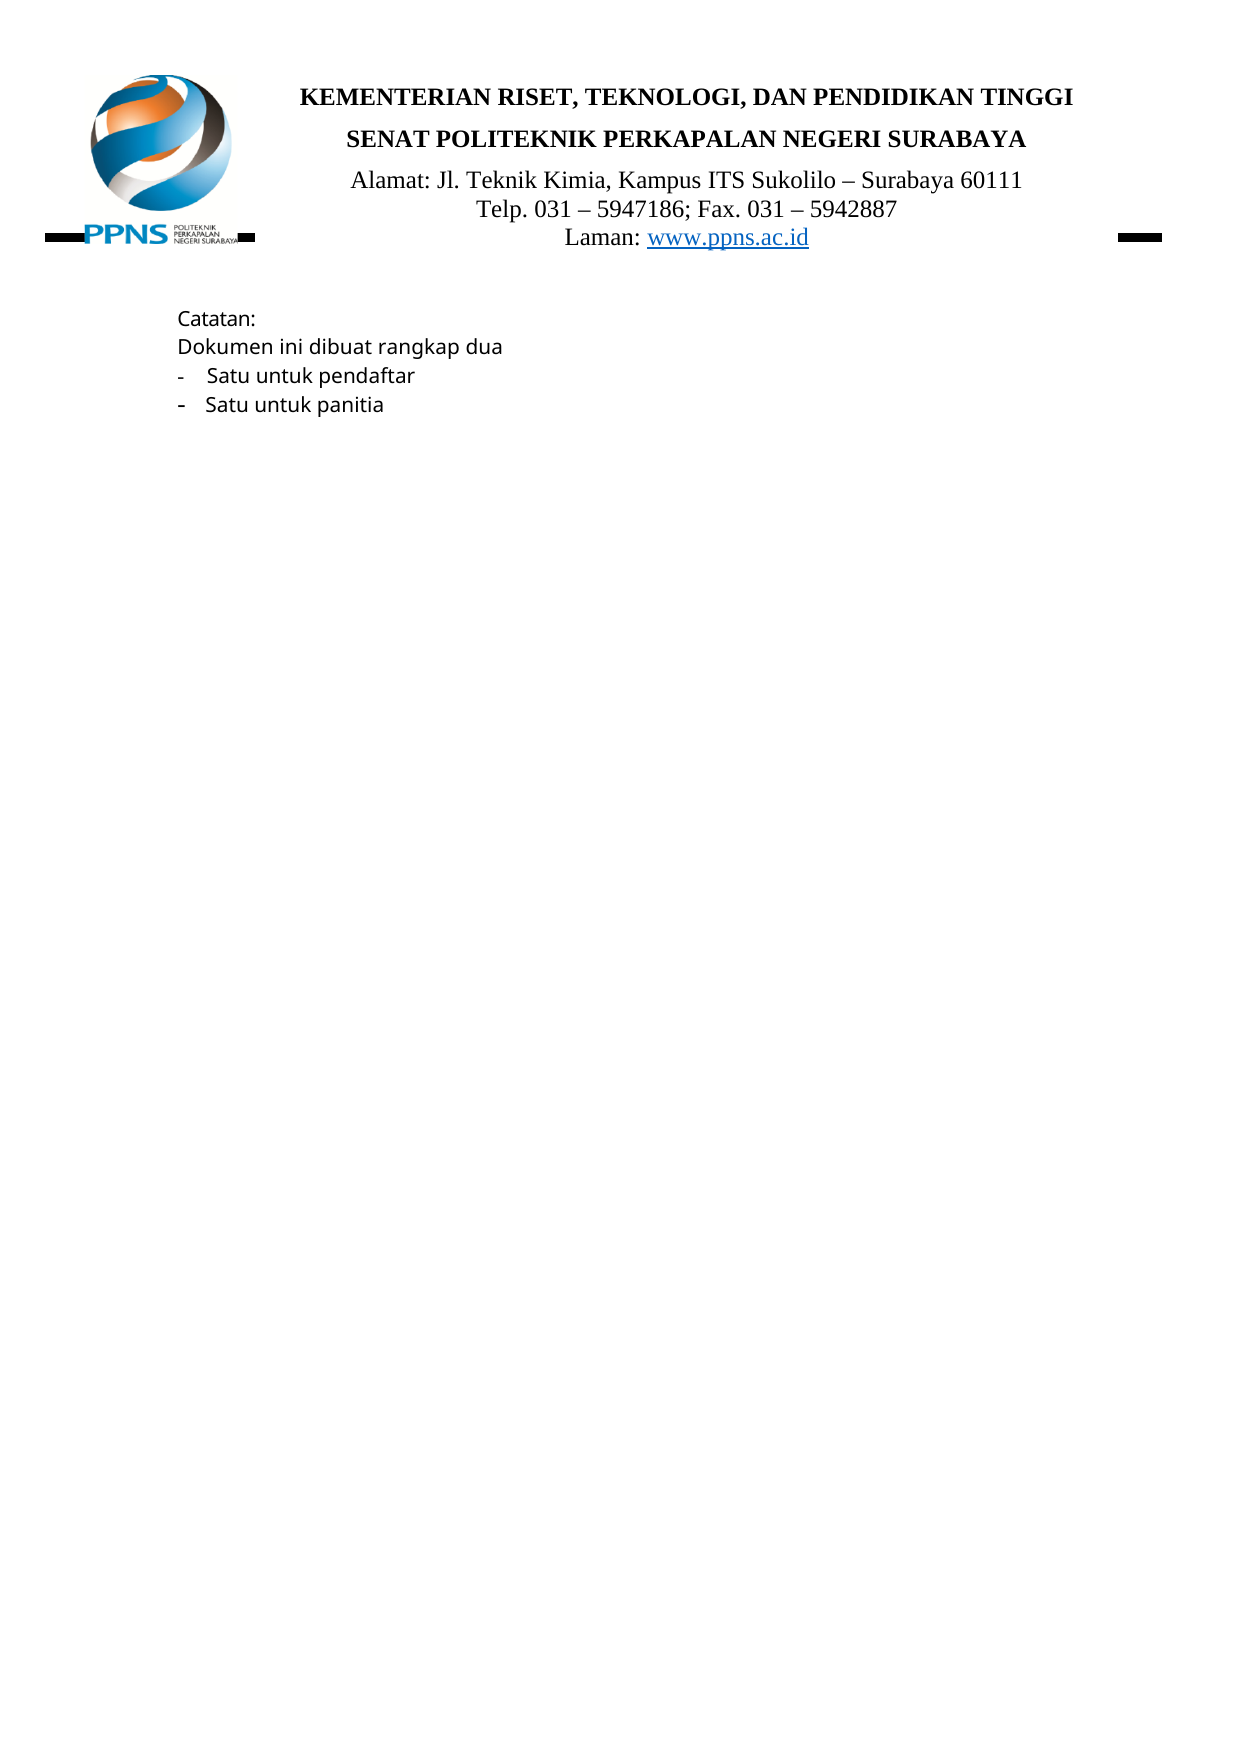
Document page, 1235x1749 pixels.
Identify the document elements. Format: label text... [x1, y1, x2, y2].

picture [84, 75, 238, 244]
list Satu untuk pendaftar [177, 361, 577, 389]
text Catatan: [177, 304, 1057, 332]
list Satu untuk panitia [177, 389, 1057, 419]
picture [131, 233, 141, 244]
text Dokumen ini dibuat rangkap dua [177, 332, 1057, 361]
